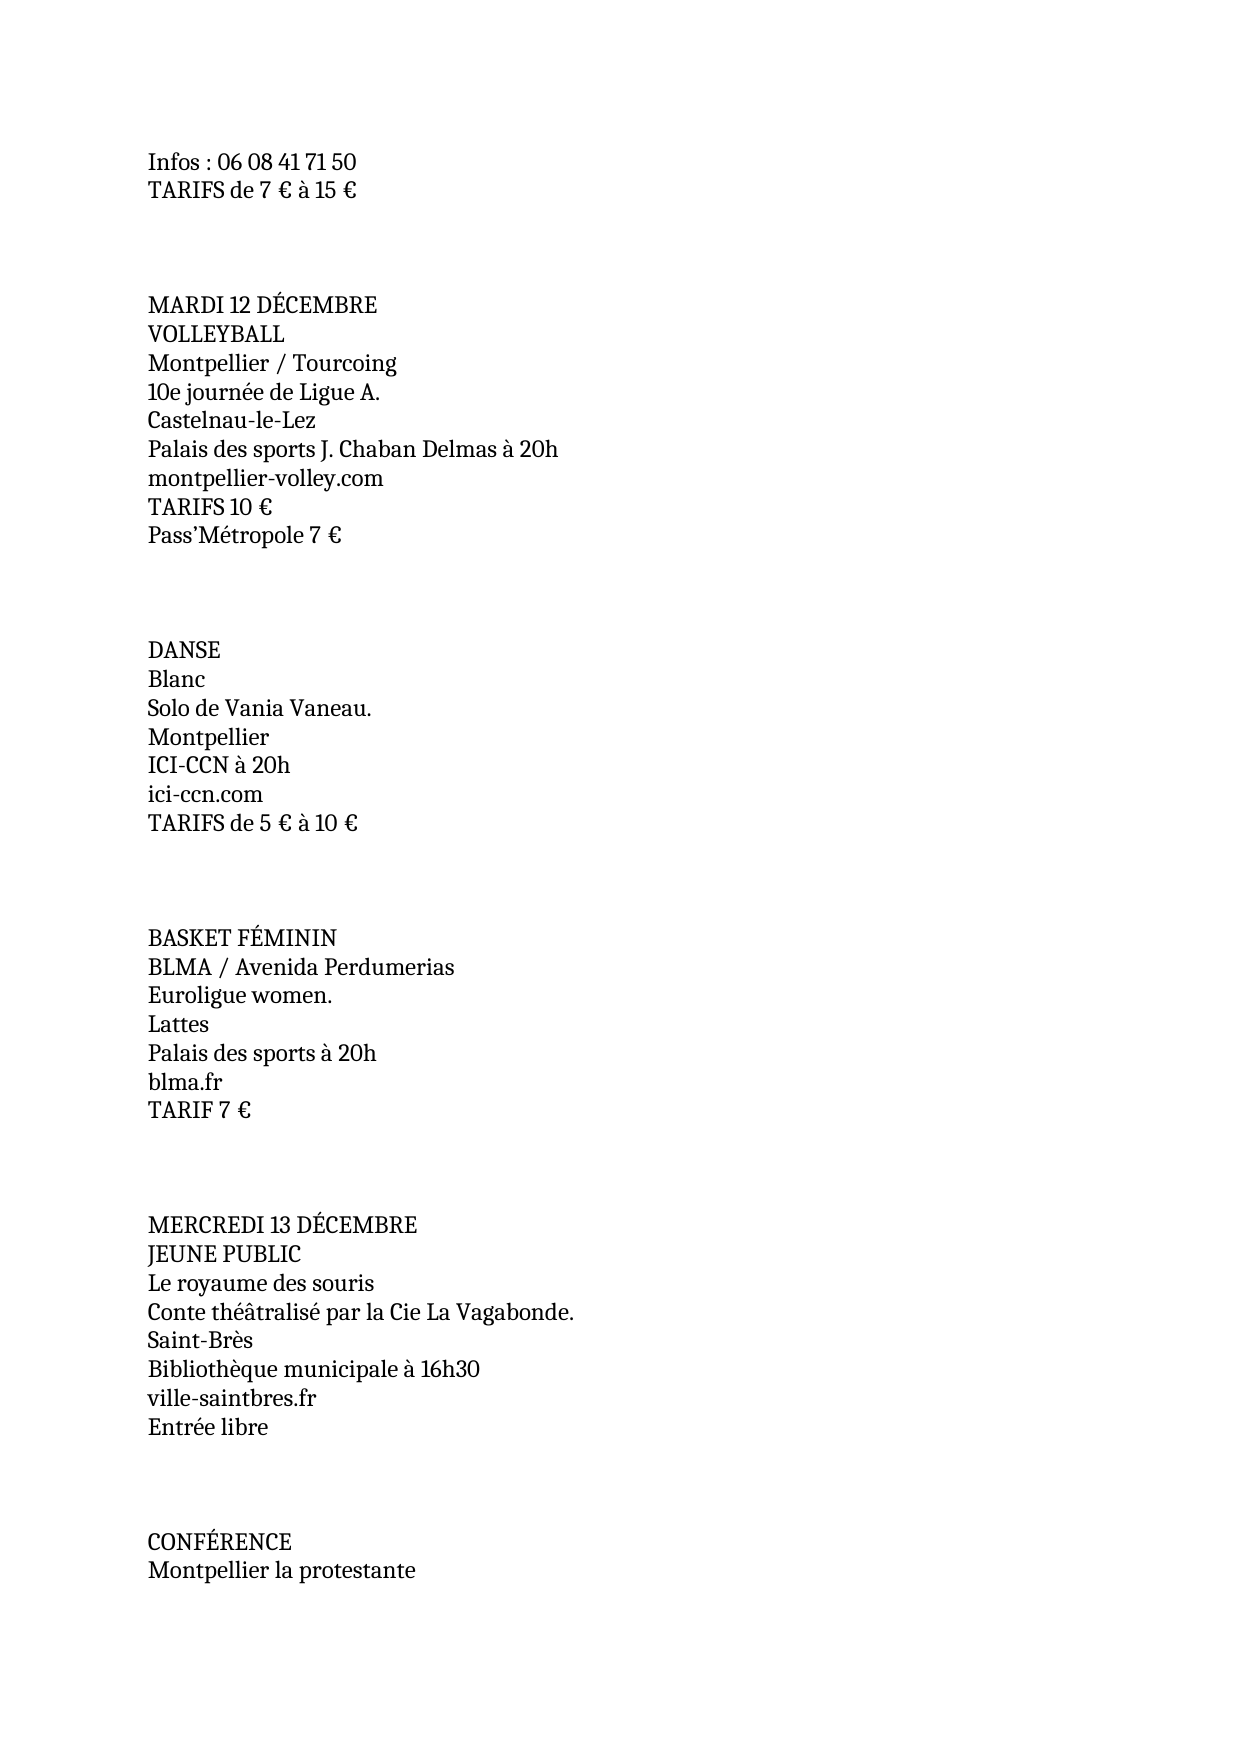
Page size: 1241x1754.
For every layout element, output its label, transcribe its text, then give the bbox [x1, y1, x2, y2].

text Castelnau-le-Lez [148, 406, 1093, 435]
text Montpellier [148, 723, 1093, 751]
text Saint-Brès [148, 1326, 1093, 1355]
text Palais des sports à 20h [148, 1039, 1093, 1068]
text Infos : 06 08 41 71 50 [148, 148, 1093, 176]
text Blanc [148, 665, 1093, 694]
text TARIFS de 5 € à 10 € [148, 809, 1093, 838]
text Conte théâtralisé par la Cie La Vagabonde. [148, 1298, 1093, 1326]
text ICI-CCN à 20h [148, 751, 1093, 780]
text Solo de Vania Vaneau. [148, 694, 1093, 723]
text TARIFS 10 € [148, 493, 1093, 521]
text Entrée libre [148, 1413, 1093, 1441]
text montpellier-volley.com [148, 464, 1093, 493]
text Bibliothèque municipale à 16h30 [148, 1355, 1093, 1384]
text Euroligue women. [148, 981, 1093, 1010]
text TARIF 7 € [148, 1096, 1093, 1125]
text 10e journée de Ligue A. [148, 378, 1093, 406]
text ici-ccn.com [148, 780, 1093, 809]
text TARIFS de 7 € à 15 € [148, 176, 1093, 205]
text MERCREDI 13 DÉCEMBRE [148, 1211, 1093, 1240]
text Montpellier / Tourcoing [148, 349, 1093, 378]
text ville-saintbres.fr [148, 1384, 1093, 1413]
text BASKET FÉMININ [148, 924, 1093, 953]
text Lattes [148, 1010, 1093, 1039]
text MARDI 12 DÉCEMBRE [148, 291, 1093, 320]
text VOLLEYBALL [148, 320, 1093, 349]
text Palais des sports J. Chaban Delmas à 20h [148, 435, 1093, 464]
text blma.fr [148, 1068, 1093, 1096]
text Montpellier la protestante [148, 1556, 1093, 1585]
text DANSE [148, 636, 1093, 665]
text CONFÉRENCE [148, 1528, 1093, 1556]
text Le royaume des souris [148, 1269, 1093, 1298]
text BLMA / Avenida Perdumerias [148, 953, 1093, 981]
text Pass’Métropole 7 € [148, 521, 1093, 550]
text JEUNE PUBLIC [148, 1240, 1093, 1269]
